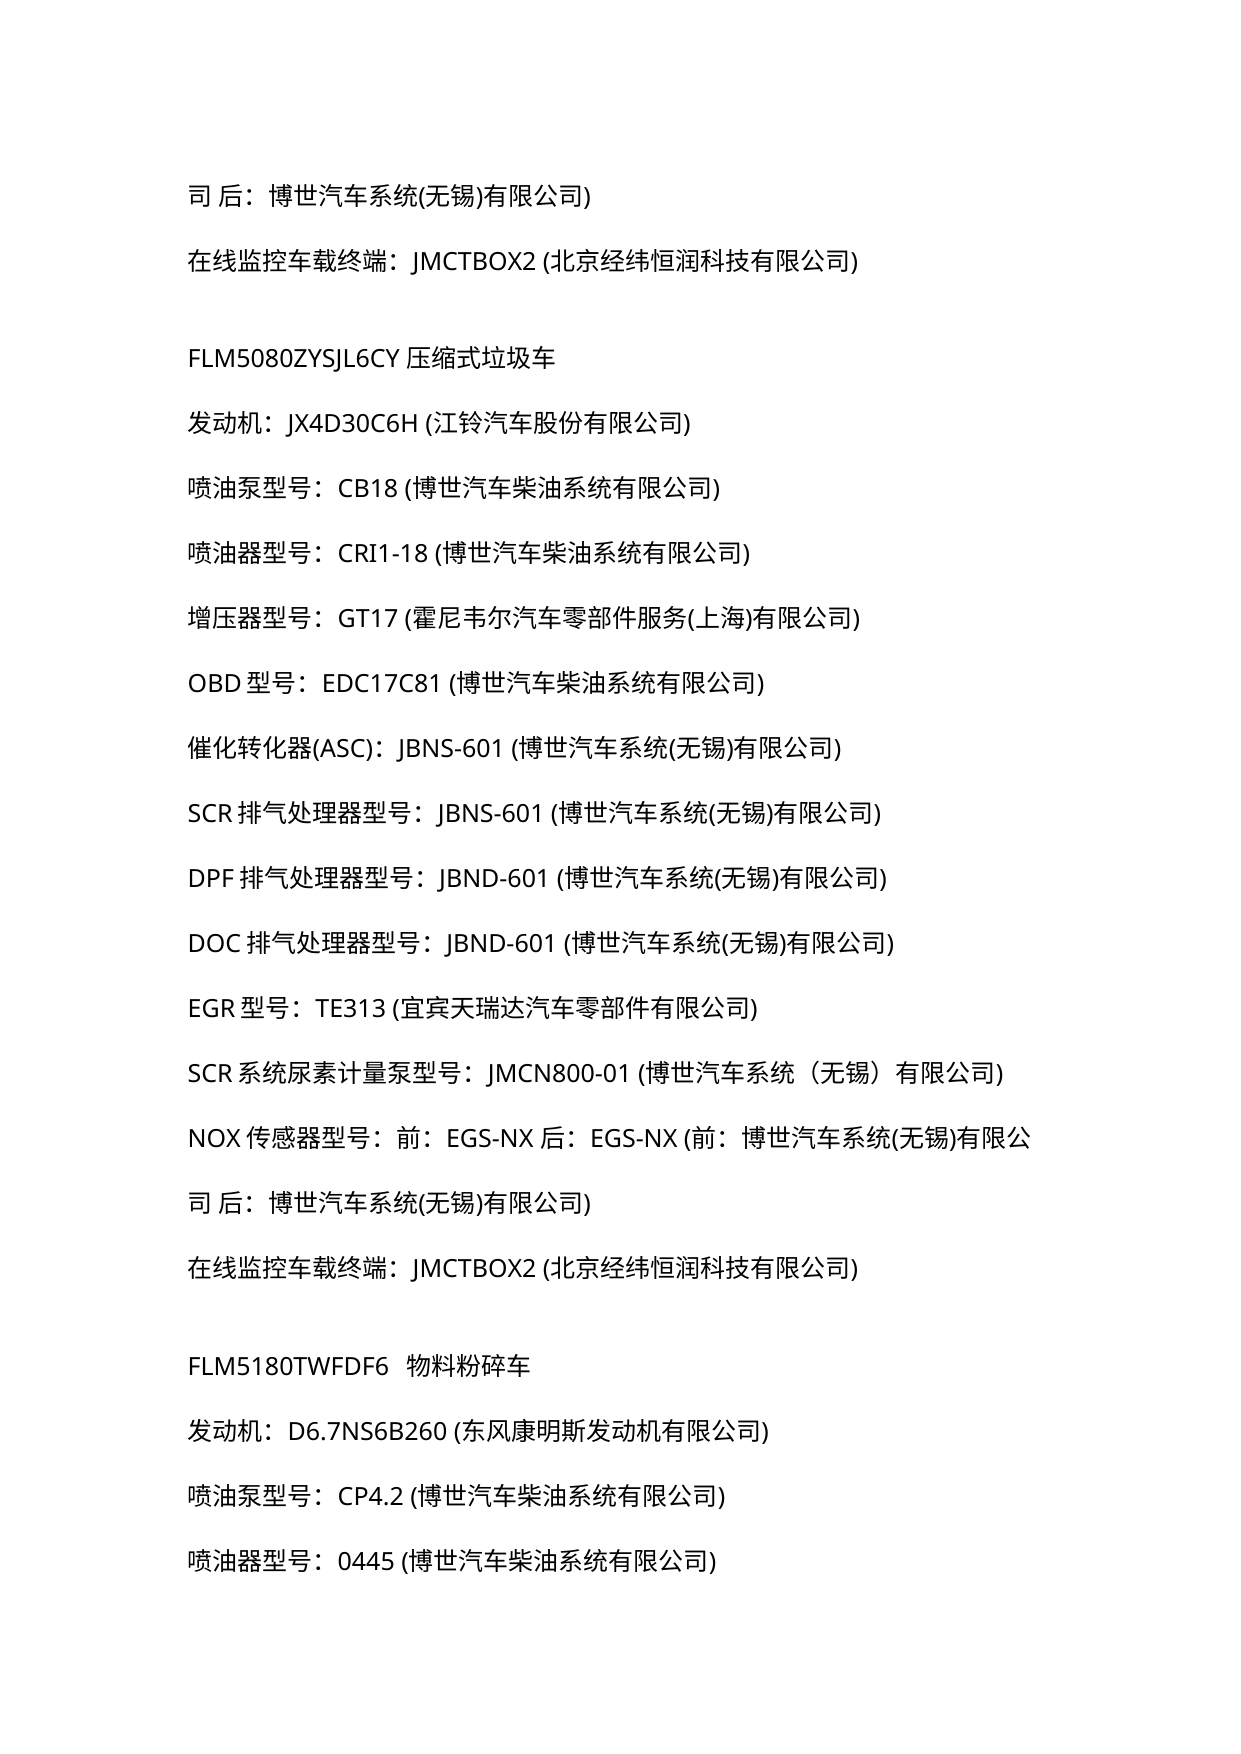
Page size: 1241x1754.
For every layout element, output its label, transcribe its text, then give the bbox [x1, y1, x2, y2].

text DPF排气处理器型号：JBND-601 (博世汽车系统(无锡)有限公司) [187, 844, 1053, 909]
text 喷油器型号：0445 (博世汽车柴油系统有限公司) [187, 1527, 1053, 1592]
text 在线监控车载终端：JMCTBOX2 (北京经纬恒润科技有限公司) [187, 227, 1053, 292]
text FLM5080ZYSJL6CY 压缩式垃圾车 [187, 324, 1053, 389]
text SCR系统尿素计量泵型号：JMCN800-01 (博世汽车系统（无锡）有限公司) [187, 1039, 1053, 1104]
text 喷油泵型号：CP4.2 (博世汽车柴油系统有限公司) [187, 1462, 1053, 1527]
text EGR型号：TE313 (宜宾天瑞达汽车零部件有限公司) [187, 974, 1053, 1039]
text 催化转化器(ASC)：JBNS-601 (博世汽车系统(无锡)有限公司) [187, 714, 1053, 779]
text 发动机：D6.7NS6B260 (东风康明斯发动机有限公司) [187, 1397, 1053, 1462]
text 增压器型号：GT17 (霍尼韦尔汽车零部件服务(上海)有限公司) [187, 584, 1053, 649]
text 喷油泵型号：CB18 (博世汽车柴油系统有限公司) [187, 454, 1053, 519]
text OBD型号：EDC17C81 (博世汽车柴油系统有限公司) [187, 649, 1053, 714]
text SCR排气处理器型号：JBNS-601 (博世汽车系统(无锡)有限公司) [187, 779, 1053, 844]
text FLM5180TWFDF6 物料粉碎车 [187, 1332, 1053, 1397]
text NOX传感器型号：前：EGS-NX 后：EGS-NX (前：博世汽车系统(无锡)有限公司 后：博世汽车系统(无锡)有限公司) [187, 1104, 1053, 1234]
text 发动机：JX4D30C6H (江铃汽车股份有限公司) [187, 389, 1053, 454]
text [187, 162, 1053, 227]
text DOC排气处理器型号：JBND-601 (博世汽车系统(无锡)有限公司) [187, 909, 1053, 974]
text 在线监控车载终端：JMCTBOX2 (北京经纬恒润科技有限公司) [187, 1234, 1053, 1299]
text 喷油器型号：CRI1-18 (博世汽车柴油系统有限公司) [187, 519, 1053, 584]
